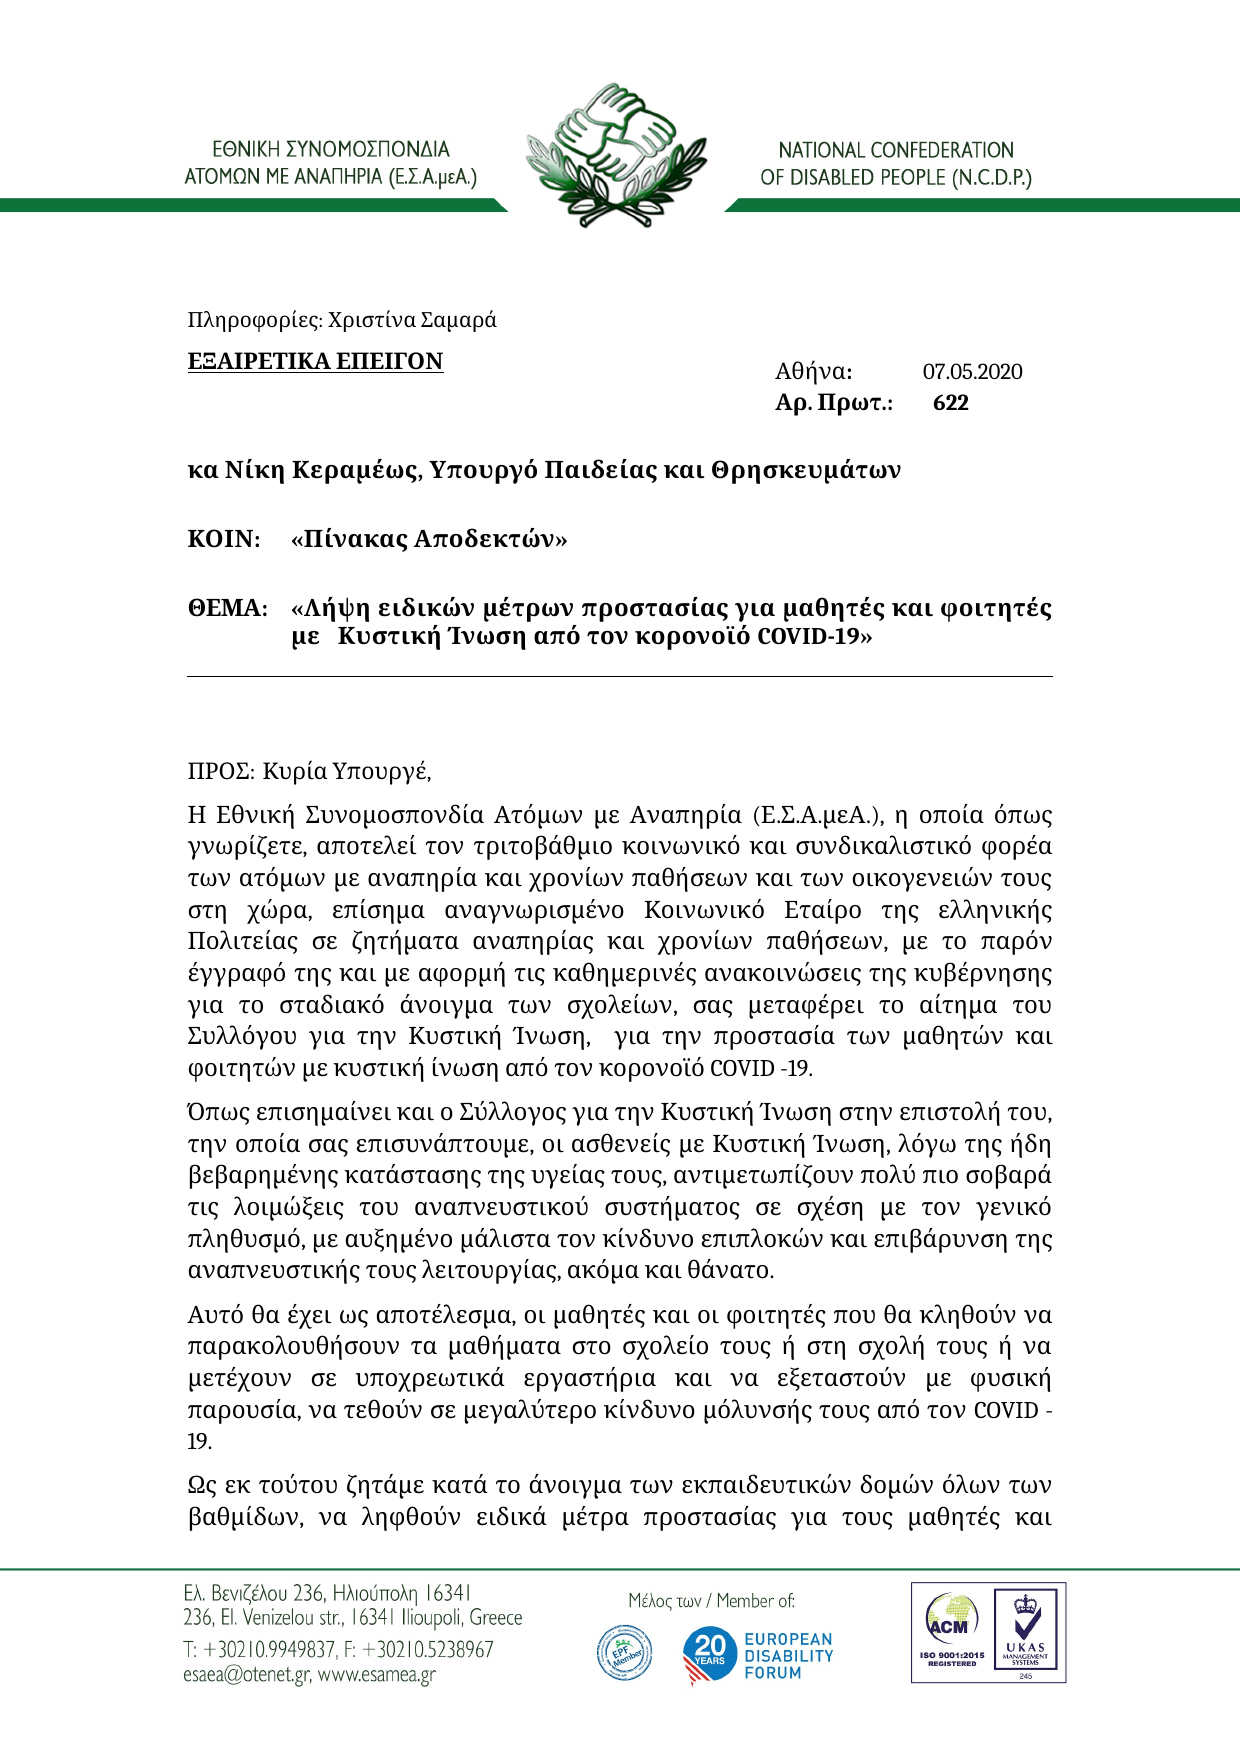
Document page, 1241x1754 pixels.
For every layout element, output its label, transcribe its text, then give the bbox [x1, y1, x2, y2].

text Πληροφορίες: [187, 309, 583, 333]
title ΚΟΙΝ: [187, 526, 1053, 554]
picture [0, 29, 1240, 266]
text 622 [775, 389, 1053, 416]
picture [0, 1555, 1240, 1737]
